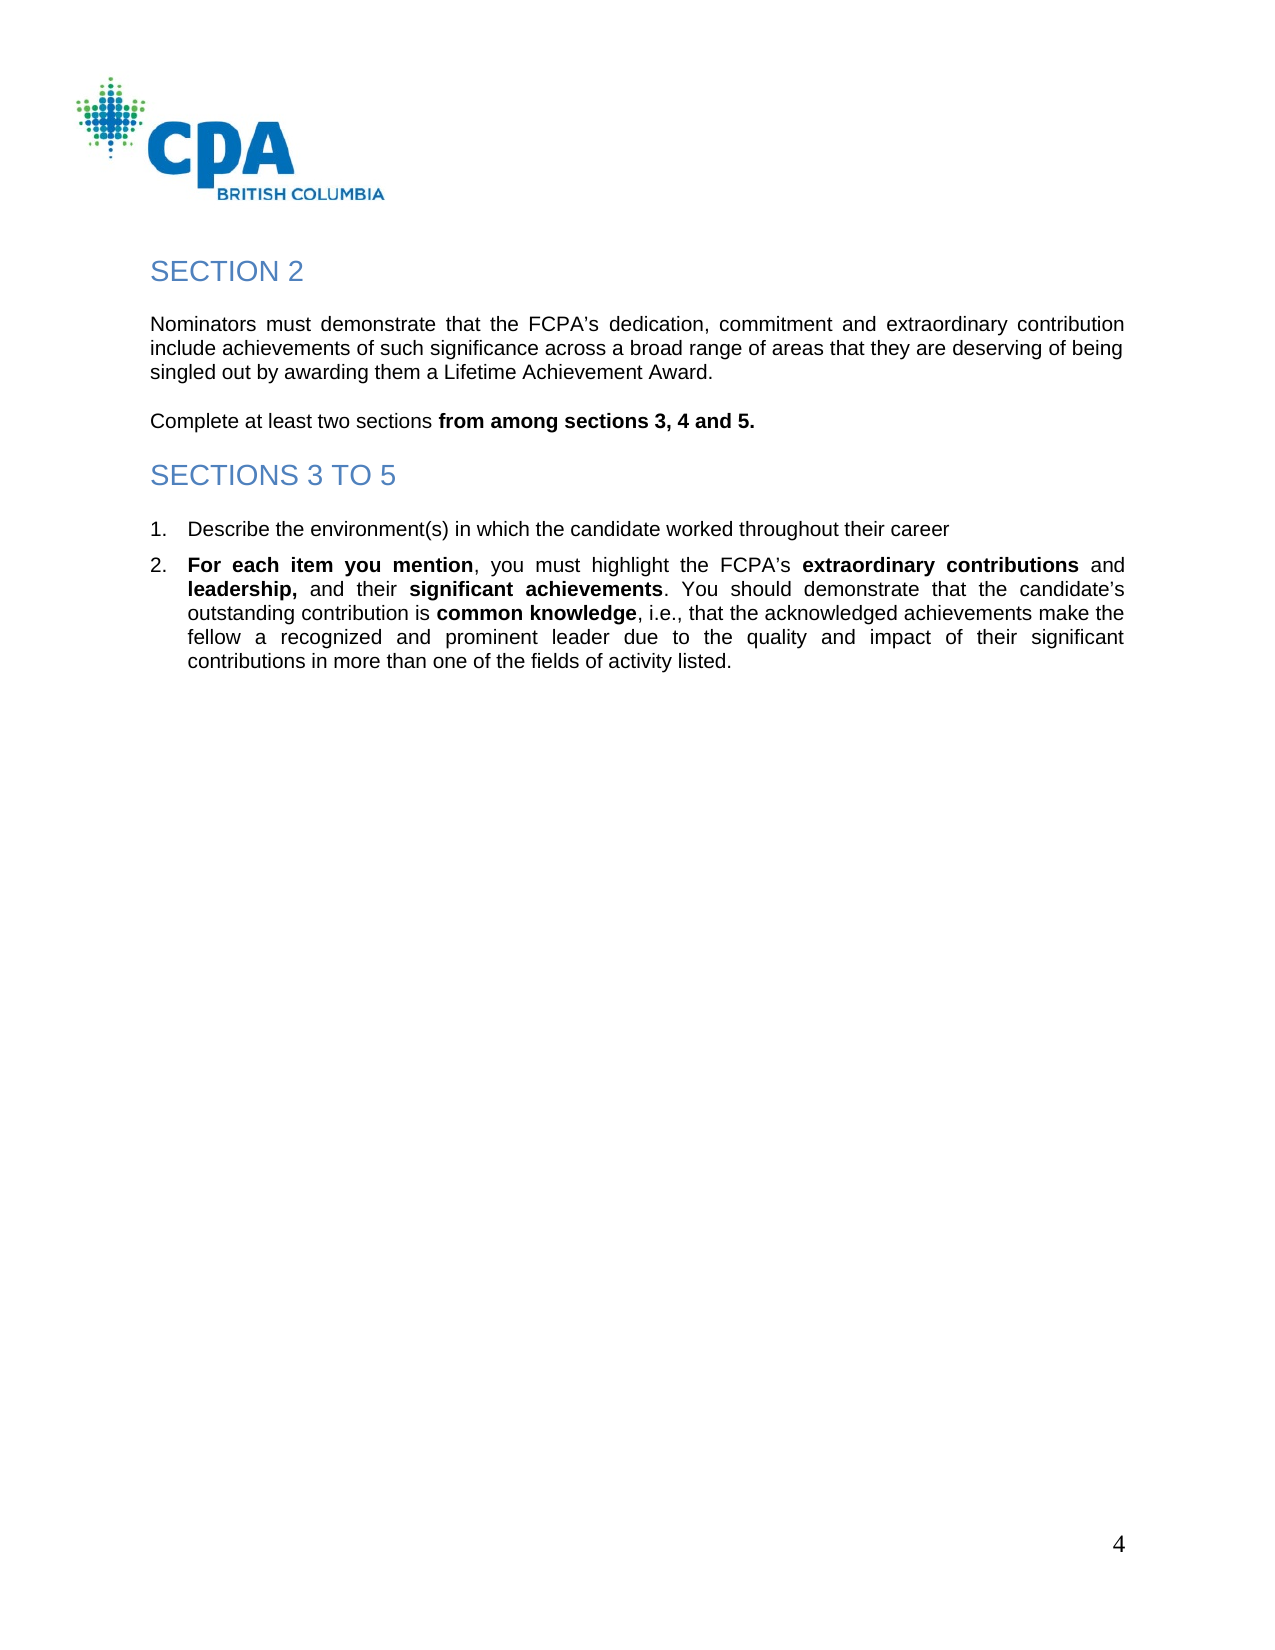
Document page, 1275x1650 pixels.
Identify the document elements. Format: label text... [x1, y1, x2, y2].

list For each item you mention, you must highlight the FCPA’s extraordinary contributions and leadership, and their significant achievements. You should demonstrate that the candidate’s outstanding contribution is common knowledge, i.e., that the acknowledged achievements make the fellow a recognized and prominent leader due to the quality and impact of their significant contributions in more than one of the fields of activity listed. [150, 553, 1125, 673]
subtitle SECTION 2 [150, 254, 1125, 287]
text Complete at least two sections from among sections 3, 4 and 5. [150, 409, 1125, 433]
subtitle SECTIONS 3 TO 5 [150, 458, 1125, 492]
list Describe the environment(s) in which the candidate worked throughout their career [150, 517, 1125, 541]
text Nominators must demonstrate that the FCPA’s dedication, commitment and extraordinary contribution include achievements of such significance across a broad range of areas that they are deserving of being singled out by awarding them a Lifetime Achievement Award. [150, 312, 1125, 384]
picture [0, 0, 1275, 226]
